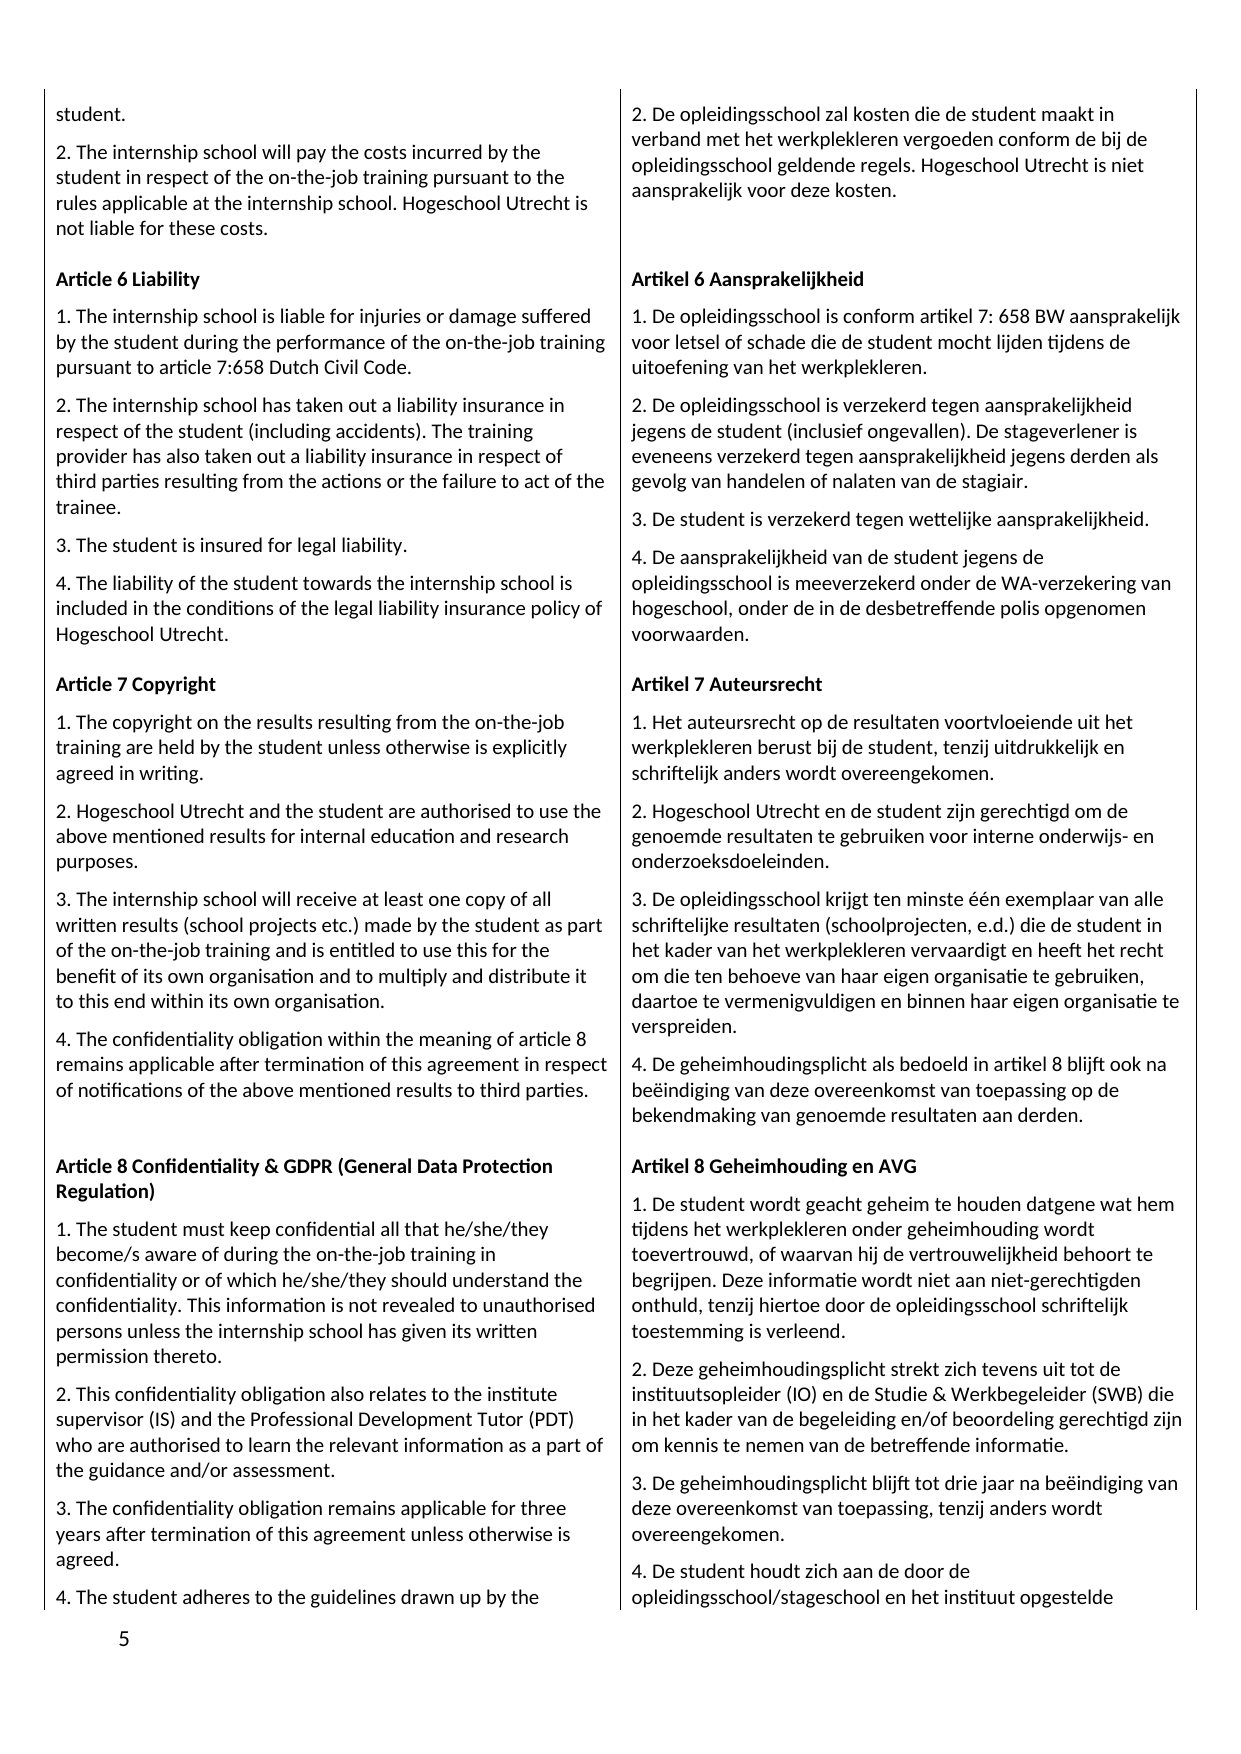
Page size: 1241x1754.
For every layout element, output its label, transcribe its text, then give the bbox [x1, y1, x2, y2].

table_cell Artikel 6 Aansprakelijkheid 1. De opleidingsschool is conform artikel 7: 658 BW aansprakelijk voor letsel of schade die de student mocht lijden tijdens de uitoefening van het werkplekleren. 2. De opleidingsschool is verzekerd tegen aansprakelijkheid jegens de student (inclusief ongevallen). De stageverlener is eveneens verzekerd tegen aansprakelijkheid jegens derden als gevolg van handelen of nalaten van de stagiair. 3. De student is verzekerd tegen wettelijke aansprakelijkheid. 4. De aansprakelijkheid van de student jegens de opleidingsschool is meeverzekerd onder de WA-verzekering van hogeschool, onder de in de desbetreffende polis opgenomen voorwaarden. [621, 253, 1196, 659]
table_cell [621, 1140, 1196, 1609]
table_cell Article 7 Copyright 1. The copyright on the results resulting from the on-the-job training are held by the student unless otherwise is explicitly agreed in writing. 2. Hogeschool Utrecht and the student are authorised to use the above mentioned results for internal education and research purposes. 3. The internship school will receive at least one copy of all written results (school projects etc.) made by the student as part of the on-the-job training and is entitled to use this for the benefit of its own organisation and to multiply and distribute it to this end within its own organisation. 4. The confidentiality obligation within the meaning of article 8 remains applicable after termination of this agreement in respect of notifications of the above mentioned results to third parties. [45, 659, 620, 1140]
table_cell Artikel 7 Auteursrecht 1. Het auteursrecht op de resultaten voortvloeiende uit het werkplekleren berust bij de student, tenzij uitdrukkelijk en schriftelijk anders wordt overeengekomen. 2. Hogeschool Utrecht en de student zijn gerechtigd om de genoemde resultaten te gebruiken voor interne onderwijs- en onderzoeksdoeleinden. 3. De opleidingsschool krijgt ten minste één exemplaar van alle schriftelijke resultaten (schoolprojecten, e.d.) die de student in het kader van het werkplekleren vervaardigt en heeft het recht om die ten behoeve van haar eigen organisatie te gebruiken, daartoe te vermenigvuldigen en binnen haar eigen organisatie te verspreiden. 4. De geheimhoudingsplicht als bedoeld in artikel 8 blijft ook na beëindiging van deze overeenkomst van toepassing op de bekendmaking van genoemde resultaten aan derden. [621, 659, 1196, 1140]
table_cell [45, 89, 620, 253]
table_cell Article 6 Liability 1. The internship school is liable for injuries or damage suffered by the student during the performance of the on-the-job training pursuant to article 7:658 Dutch Civil Code. 2. The internship school has taken out a liability insurance in respect of the student (including accidents). The training provider has also taken out a liability insurance in respect of third parties resulting from the actions or the failure to act of the trainee. 3. The student is insured for legal liability. 4. The liability of the student towards the internship school is included in the conditions of the legal liability insurance policy of Hogeschool Utrecht. [45, 253, 620, 659]
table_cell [45, 1140, 620, 1609]
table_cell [621, 89, 1196, 253]
